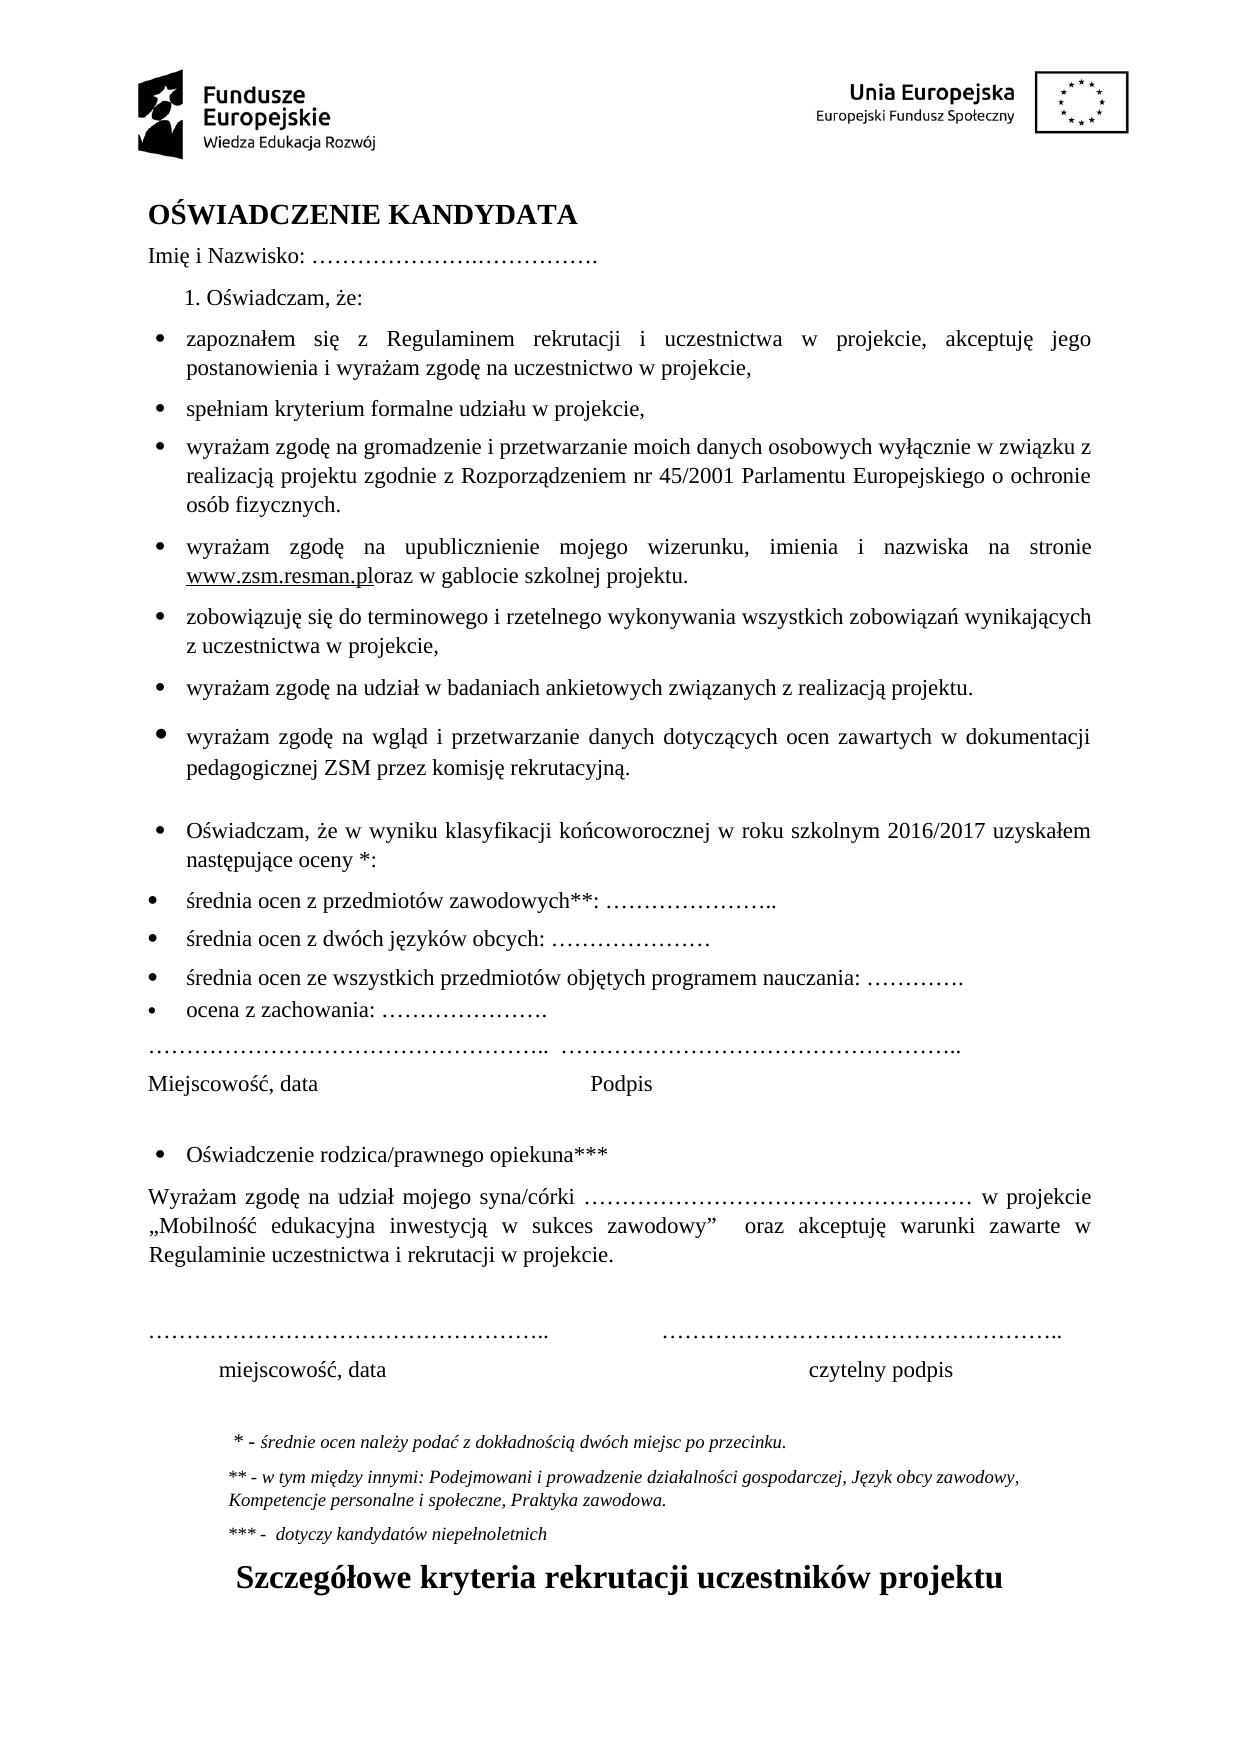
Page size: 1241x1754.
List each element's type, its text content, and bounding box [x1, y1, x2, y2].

text …………………………………………….. …………………………………………….. [148, 1317, 1093, 1344]
text 1. Oświadczam, że: [183, 284, 1093, 310]
list wyrażam zgodę na wgląd i przetwarzanie danych dotyczących ocen zawartych w dokumentacji pedagogicznej ZSM przez komisję rekrutacyjną. [156, 723, 1093, 780]
text OŚWIADCZENIE KANDYDATA [148, 197, 1093, 231]
list średnia ocen z przedmiotów zawodowych**: ………………….. [148, 888, 1093, 914]
list Oświadczenie rodzica/prawnego opiekuna*** [156, 1142, 1093, 1168]
list średnia ocen z dwóch języków obcych: ………………… [148, 926, 1093, 952]
list wyrażam zgodę na udział w badaniach ankietowych związanych z realizacją projektu. [156, 673, 1093, 700]
text *** - dotyczy kandydatów niepełnoletnich [227, 1523, 1093, 1545]
picture [116, 47, 407, 176]
text …………………………………………….. …………………………………………….. [148, 1032, 1093, 1058]
list ocena z zachowania: …………………. [148, 996, 1093, 1023]
list wyrażam zgodę na gromadzenie i przetwarzanie moich danych osobowych wyłącznie w związku z realizacją projektu zgodnie z Rozporządzeniem nr 45/2001 Parlamentu Europejskiego o ochronie osób fizycznych. [156, 433, 1093, 518]
list spełniam kryterium formalne udziału w projekcie, [156, 396, 1093, 422]
text Imię i Nazwisko: ………………….……………. [148, 242, 1093, 268]
list zobowiązuję się do terminowego i rzetelnego wykonywania wszystkich zobowiązań wynikających z uczestnictwa w projekcie, [156, 603, 1093, 658]
picture [796, 50, 1149, 154]
text ** - w tym między innymi: Podejmowani i prowadzenie działalności gospodarczej, Język obcy zawodowy, Kompetencje personalne i społeczne, Praktyka zawodowa. [227, 1466, 1093, 1511]
text * - średnie ocen należy podać z dokładnością dwóch miejsc po przecinku. [227, 1428, 1093, 1453]
list Oświadczam, że w wyniku klasyfikacji końcoworocznej w roku szkolnym 2016/2017 uzyskałem następujące oceny *: [156, 817, 1093, 872]
list średnia ocen ze wszystkich przedmiotów objętych programem nauczania: …………. [148, 963, 1093, 990]
list wyrażam zgodę na upublicznienie mojego wizerunku, imienia i nazwiska na stronie www.zsm.resman.plHYPERLINK "http://www.zsm.resman.pl/"oraz w gablocie szkolnej projektu. [156, 533, 1093, 588]
text Miejscowość, data Podpis [148, 1070, 1093, 1097]
text miejscowość, data czytelny podpis [148, 1356, 1093, 1382]
text Szczegółowe kryteria rekrutacji uczestników projektu [155, 1557, 1084, 1596]
list zapoznałem się z Regulaminem rekrutacji i uczestnictwa w projekcie, akceptuję jego postanowienia i wyrażam zgodę na uczestnictwo w projekcie, [156, 325, 1093, 380]
text Wyrażam zgodę na udział mojego syna/córki …………………………………………… w projekcie „Mobilność edukacyjna inwestycją w sukces zawodowy” oraz akceptuję warunki zawarte w Regulaminie uczestnictwa i rekrutacji w projekcie. [148, 1183, 1093, 1267]
